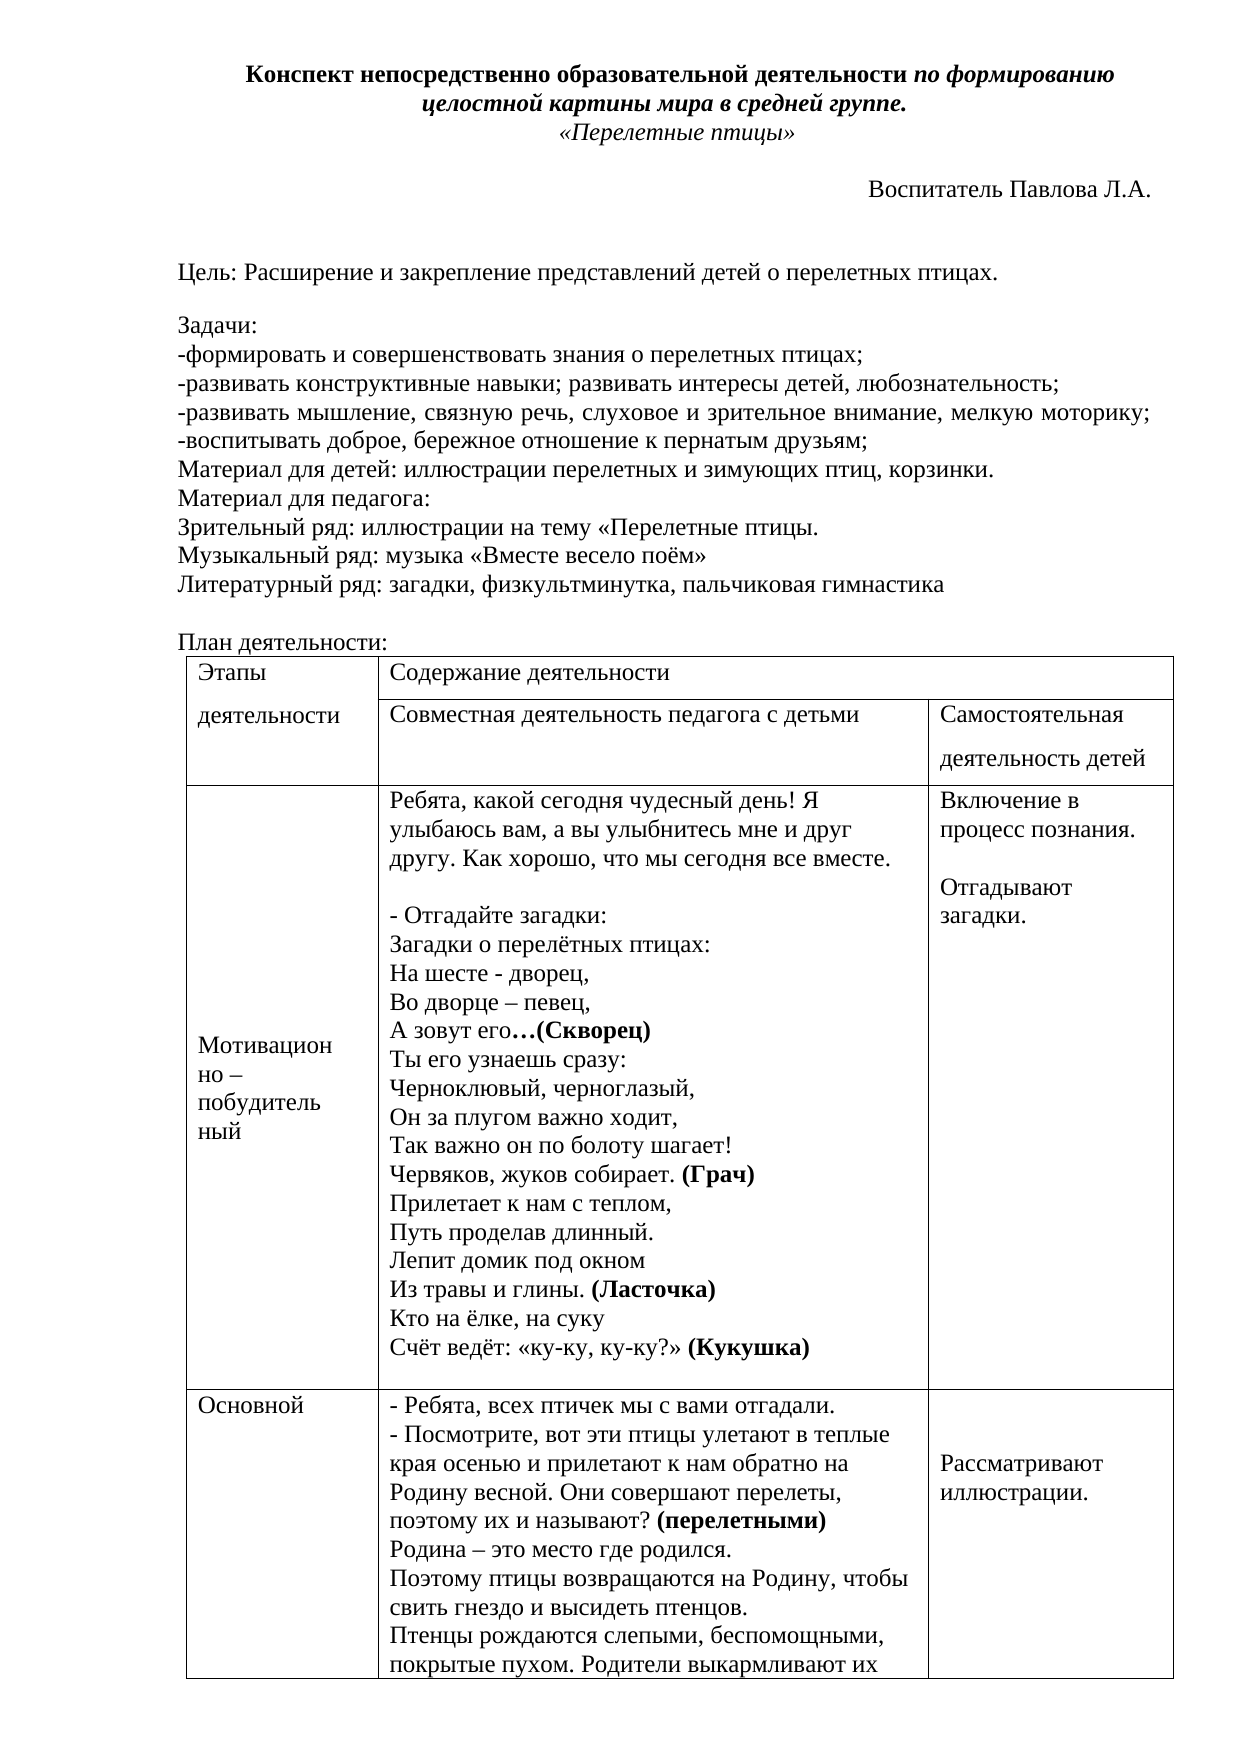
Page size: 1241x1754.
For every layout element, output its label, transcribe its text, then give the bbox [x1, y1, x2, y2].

text Цель: Расширение и закрепление представлений детей о перелетных птицах. [177, 257, 1152, 286]
text -развивать конструктивные навыки; развивать интересы детей, любознательность; [177, 368, 1152, 397]
table_cell Основной [187, 1390, 378, 1678]
table_header Этапы деятельности [187, 657, 378, 784]
table_cell Самостоятельная деятельность детей [929, 700, 1173, 784]
text «Перелетные птицы» [177, 117, 1152, 145]
text План деятельности: [177, 627, 1152, 656]
text Материал для педагога: [177, 483, 1152, 512]
table_cell Ребята, какой сегодня чудесный день! Я улыбаюсь вам, а вы улыбнитесь мне и друг другу. Как хорошо, что мы сегодня все вместе. - Отгадайте загадки: Загадки о перелётных птицах: На шесте - дворец, Во дворце – певец, А зовут его…(Скворец) Ты его узнаешь сразу: Черноклювый, черноглазый, Он за плугом важно ходит, Так важно он по болоту шагает! Червяков, жуков собирает. (Грач) Прилетает к нам с теплом, Путь проделав длинный. Лепит домик под окном Из травы и глины. (Ласточка) Кто на ёлке, на суку Счёт ведёт: «ку-ку, ку-ку?» (Кукушка) [379, 786, 928, 1389]
table_header Содержание деятельности [379, 657, 1173, 698]
table_cell Мотивацион но – побудитель ный [187, 786, 378, 1389]
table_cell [929, 1390, 1173, 1678]
text -развивать мышление, связную речь, слуховое и зрительное внимание, мелкую моторику; -воспитывать доброе, бережное отношение к пернатым друзьям; [177, 397, 1152, 454]
text -формировать и совершенствовать знания о перелетных птицах; [177, 339, 1152, 368]
text Воспитатель Павлова Л.А. [177, 174, 1152, 203]
table_cell Совместная деятельность педагога с детьми [379, 700, 928, 784]
table_cell Включение в процесс познания. Отгадывают загадки. [929, 786, 1173, 1389]
text Конспект непосредственно образовательной деятельности по формированию целостной картины мира в средней группе. [177, 59, 1152, 117]
text Зрительный ряд: иллюстрации на тему «Перелетные птицы. [177, 512, 1152, 541]
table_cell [379, 1390, 928, 1678]
text Материал для детей: иллюстрации перелетных и зимующих птиц, корзинки. [177, 454, 1152, 483]
text Музыкальный ряд: музыка «Вместе весело поём» [177, 541, 1152, 569]
text Задачи: [177, 311, 1152, 339]
text Литературный ряд: загадки, физкультминутка, пальчиковая гимнастика [177, 569, 1152, 598]
